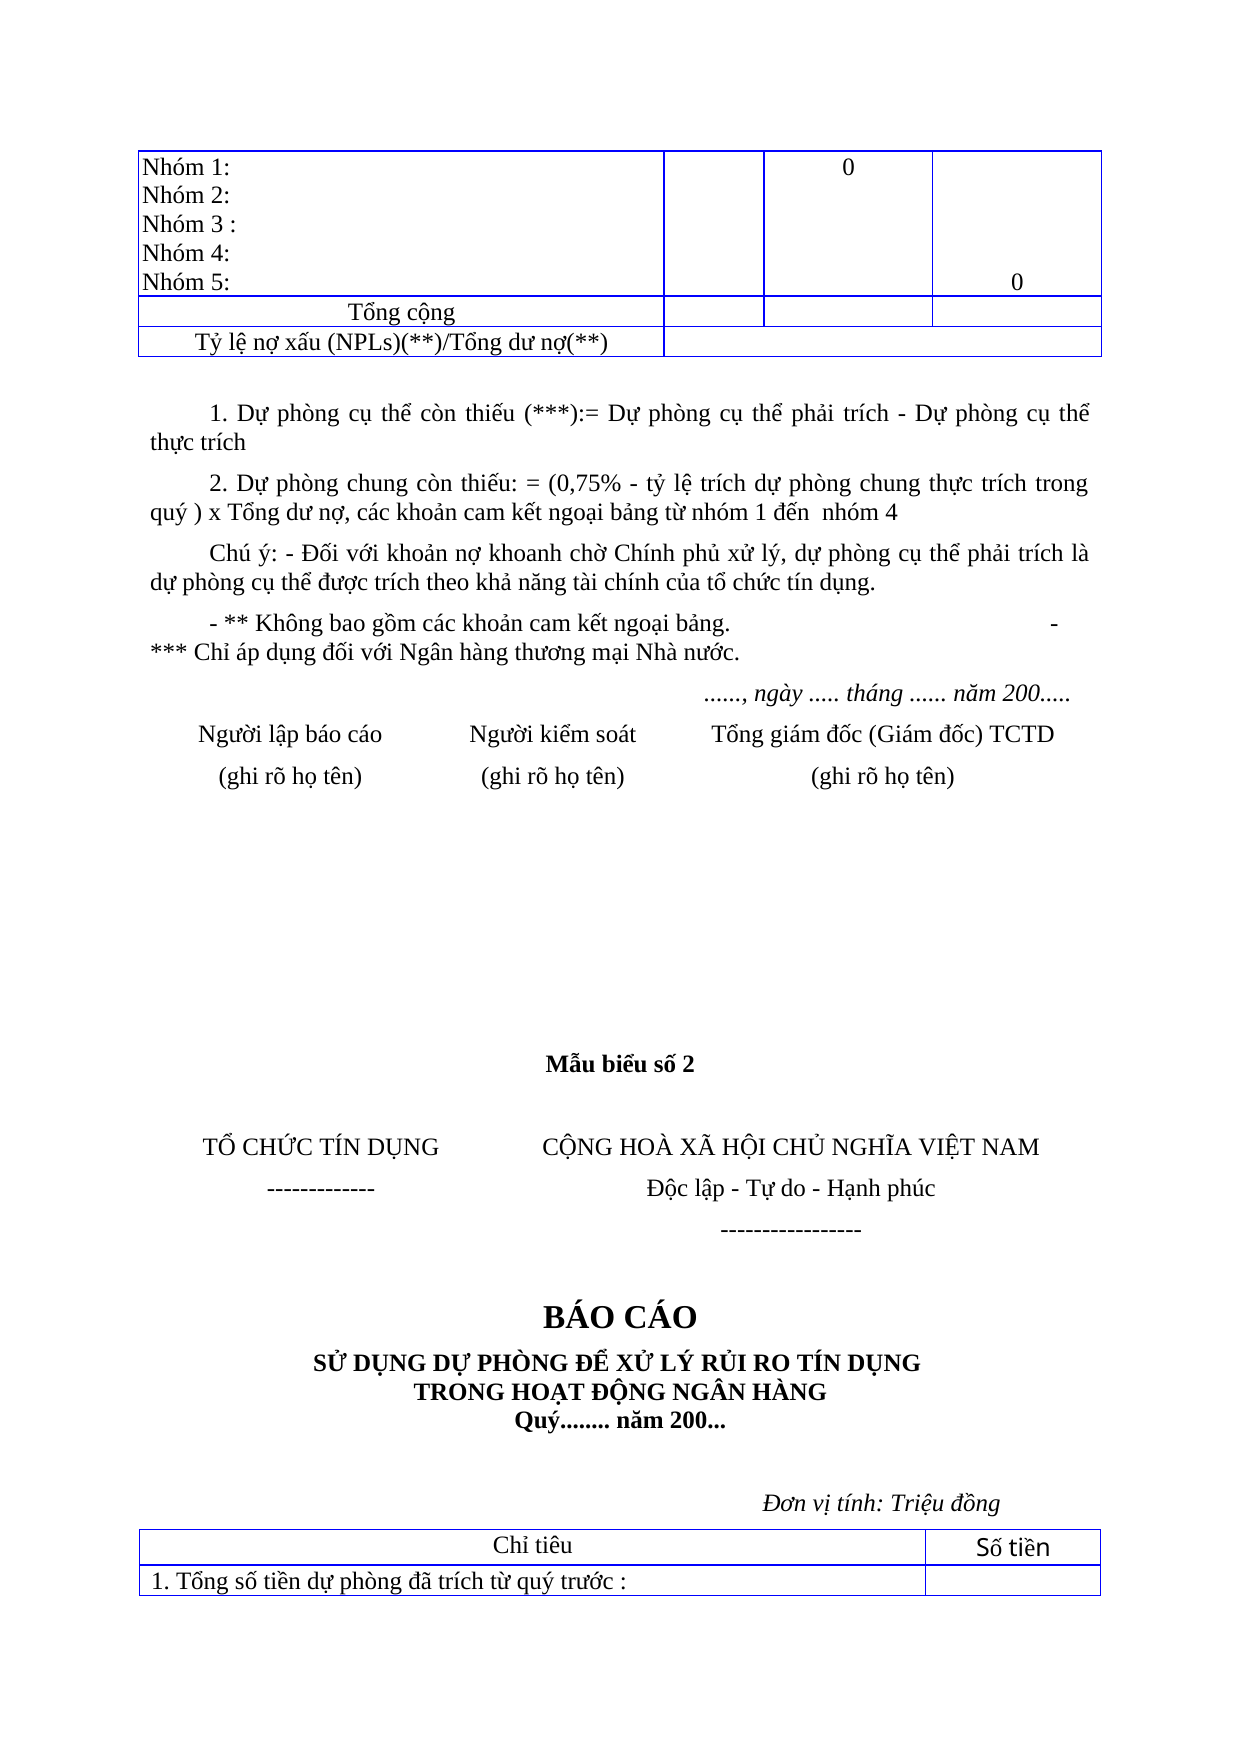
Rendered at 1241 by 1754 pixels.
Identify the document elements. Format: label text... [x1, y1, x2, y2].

text ......, ngày ..... tháng ...... năm 200..... [150, 678, 1090, 707]
text 1. Dự phòng cụ thể còn thiếu (***):= Dự phòng cụ thể phải trích - Dự phòng cụ thể thực trích [150, 398, 1090, 456]
table_cell [665, 327, 1101, 356]
table_cell Tỷ lệ nợ xấu (NPLs)(**)/Tổng dư nợ(**) [139, 327, 663, 356]
text BÁO CÁO [150, 1297, 1090, 1335]
table_header Chỉ tiêu [140, 1530, 925, 1564]
table_cell Tổng cộng [139, 297, 663, 326]
table_cell [665, 297, 763, 326]
table_cell [926, 1566, 1100, 1594]
text Quý........ năm 200... [150, 1405, 1090, 1434]
table_header CỘNG HOÀ XÃ HỘI CHỦ NGHĨA VIỆT NAM Độc lập - Tự do - Hạnh phúc ----------------- [492, 1132, 1090, 1256]
table_header TỔ CHỨC TÍN DỤNG ------------- [150, 1132, 492, 1256]
table_cell [765, 297, 932, 326]
text Đơn vị tính: Triệu đồng [150, 1488, 1090, 1517]
table_header Tổng giám đốc (Giám đốc) TCTD (ghi rõ họ tên) [675, 720, 1090, 802]
table_cell [665, 152, 763, 295]
table_header Số tiền [926, 1530, 1100, 1564]
text Chú ý: - Đối với khoản nợ khoanh chờ Chính phủ xử lý, dự phòng cụ thể phải trích là dự phòng cụ thể được trích theo khả năng tài chính của tổ chức tín dụng. [150, 538, 1090, 596]
text - ** Không bao gồm các khoản cam kết ngoại bảng. - *** Chỉ áp dụng đối với Ngân hàng thương mại Nhà nước. [150, 608, 1090, 666]
table_cell 0 [765, 152, 932, 295]
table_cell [139, 152, 663, 295]
text Mẫu biểu số 2 [150, 1049, 1090, 1078]
table_cell [933, 297, 1101, 326]
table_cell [140, 1566, 925, 1594]
table_cell 0 [933, 152, 1101, 295]
text SỬ DỤNG DỰ PHÒNG ĐỂ XỬ LÝ RỦI RO TÍN DỤNG TRONG HOẠT ĐỘNG NGÂN HÀNG [150, 1348, 1090, 1405]
table_header Người kiểm soát (ghi rõ họ tên) [430, 720, 675, 802]
text 2. Dự phòng chung còn thiếu: = (0,75% - tỷ lệ trích dự phòng chung thực trích trong quý ) x Tổng dư nợ, các khoản cam kết ngoại bảng từ nhóm 1 đến nhóm 4 [150, 468, 1090, 526]
table_header Người lập báo cáo (ghi rõ họ tên) [150, 720, 430, 802]
